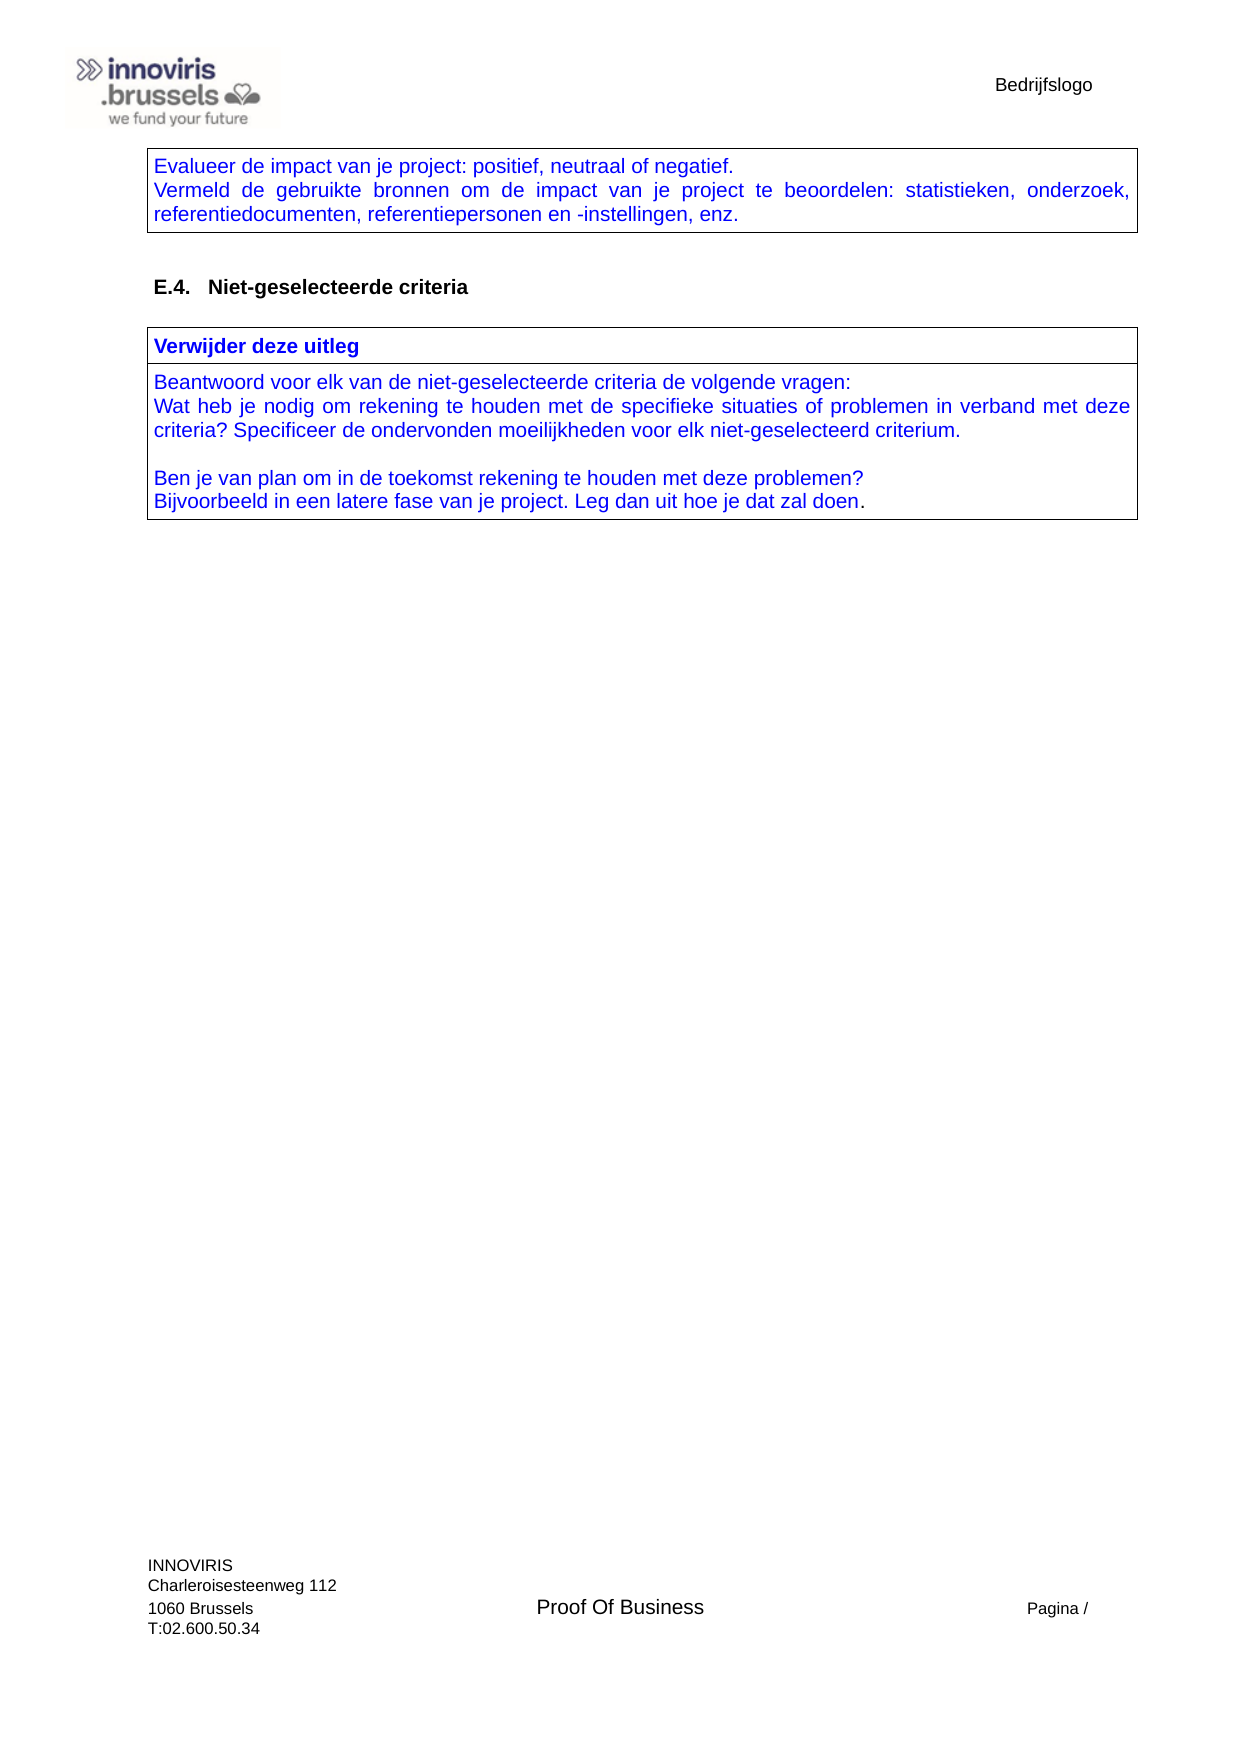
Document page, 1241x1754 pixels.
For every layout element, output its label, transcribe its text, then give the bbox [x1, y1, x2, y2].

table_header Verwijder deze uitleg [148, 328, 1137, 363]
table_cell Evalueer de impact van je project: positief, neutraal of negatief. Vermeld de gebruikte bronnen om de impact van je project te beoordelen: statistieken, onderzoek, referentiedocumenten, referentiepersonen en -instellingen, enz. [148, 149, 1137, 232]
subtitle Niet-geselecteerde criteria [148, 275, 1092, 325]
picture [65, 47, 282, 147]
table_cell Beantwoord voor elk van de niet-geselecteerde criteria de volgende vragen: Wat heb je nodig om rekening te houden met de specifieke situaties of problemen in verband met deze criteria? Specificeer de ondervonden moeilijkheden voor elk niet-geselecteerd criterium. Ben je van plan om in de toekomst rekening te houden met deze problemen? Bijvoorbeeld in een latere fase van je project. Leg dan uit hoe je dat zal doen. [148, 364, 1137, 519]
